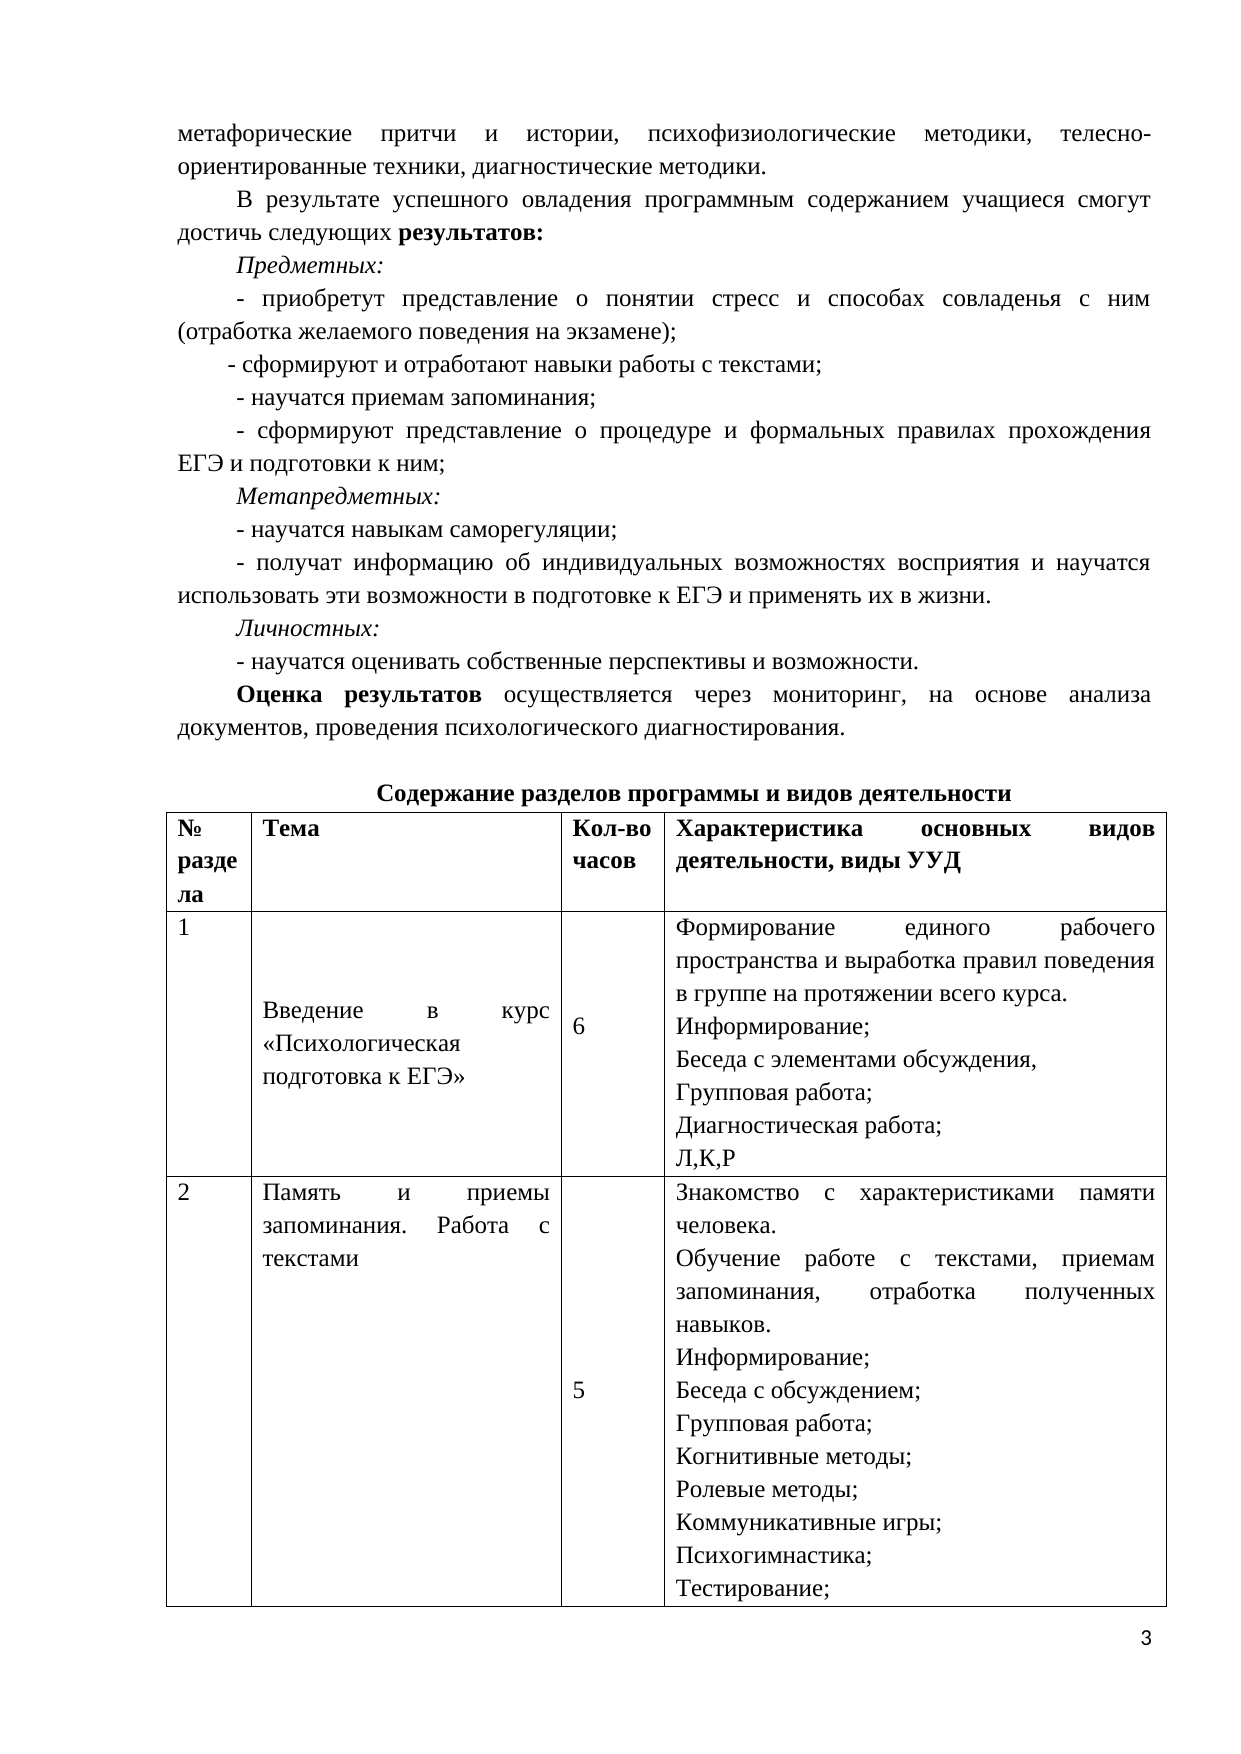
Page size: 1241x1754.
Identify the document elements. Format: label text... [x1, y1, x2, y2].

text - сформируют и отработают навыки работы с текстами; [177, 349, 1152, 378]
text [177, 118, 1152, 180]
text Личностных: [177, 613, 1152, 642]
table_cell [252, 1177, 561, 1606]
table_cell 5 [562, 1177, 664, 1606]
text - научатся навыкам саморегуляции; [177, 514, 1152, 543]
text Предметных: [177, 250, 1152, 279]
table_cell 1 [167, 912, 251, 1176]
table_header Тема [252, 813, 561, 911]
table_header Кол-во часов [562, 813, 664, 911]
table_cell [665, 1177, 1166, 1606]
text Метапредметных: [177, 481, 1152, 510]
text - научатся оценивать собственные перспективы и возможности. [177, 646, 1152, 675]
text - приобретут представление о понятии стресс и способах совладенья с ним (отработка желаемого поведения на экзамене); [177, 283, 1152, 345]
text Оценка результатов осуществляется через мониторинг, на основе анализа документов, проведения психологического диагностирования. [177, 679, 1152, 741]
text В результате успешного овладения программным содержанием учащиеся смогут достичь следующих результатов: [177, 184, 1152, 246]
text Содержание разделов программы и видов деятельности [177, 778, 1152, 807]
text - получат информацию об индивидуальных возможностях восприятия и научатся использовать эти возможности в подготовке к ЕГЭ и применять их в жизни. [177, 547, 1152, 609]
table_cell Введение в курс «Психологическая подготовка к ЕГЭ» [252, 912, 561, 1176]
table_header № раздела [167, 813, 251, 911]
table_cell Формирование единого рабочего пространства и выработка правил поведения в группе на протяжении всего курса. Информирование; Беседа с элементами обсуждения, Групповая работа; Диагностическая работа; Л,К,Р [665, 912, 1166, 1176]
text - научатся приемам запоминания; [177, 382, 1152, 411]
text - сформируют представление о процедуре и формальных правилах прохождения ЕГЭ и подготовки к ним; [177, 415, 1152, 477]
table_cell 2 [167, 1177, 251, 1606]
table_cell 6 [562, 912, 664, 1176]
table_header Характеристика основных видов деятельности, виды УУД [665, 813, 1166, 911]
